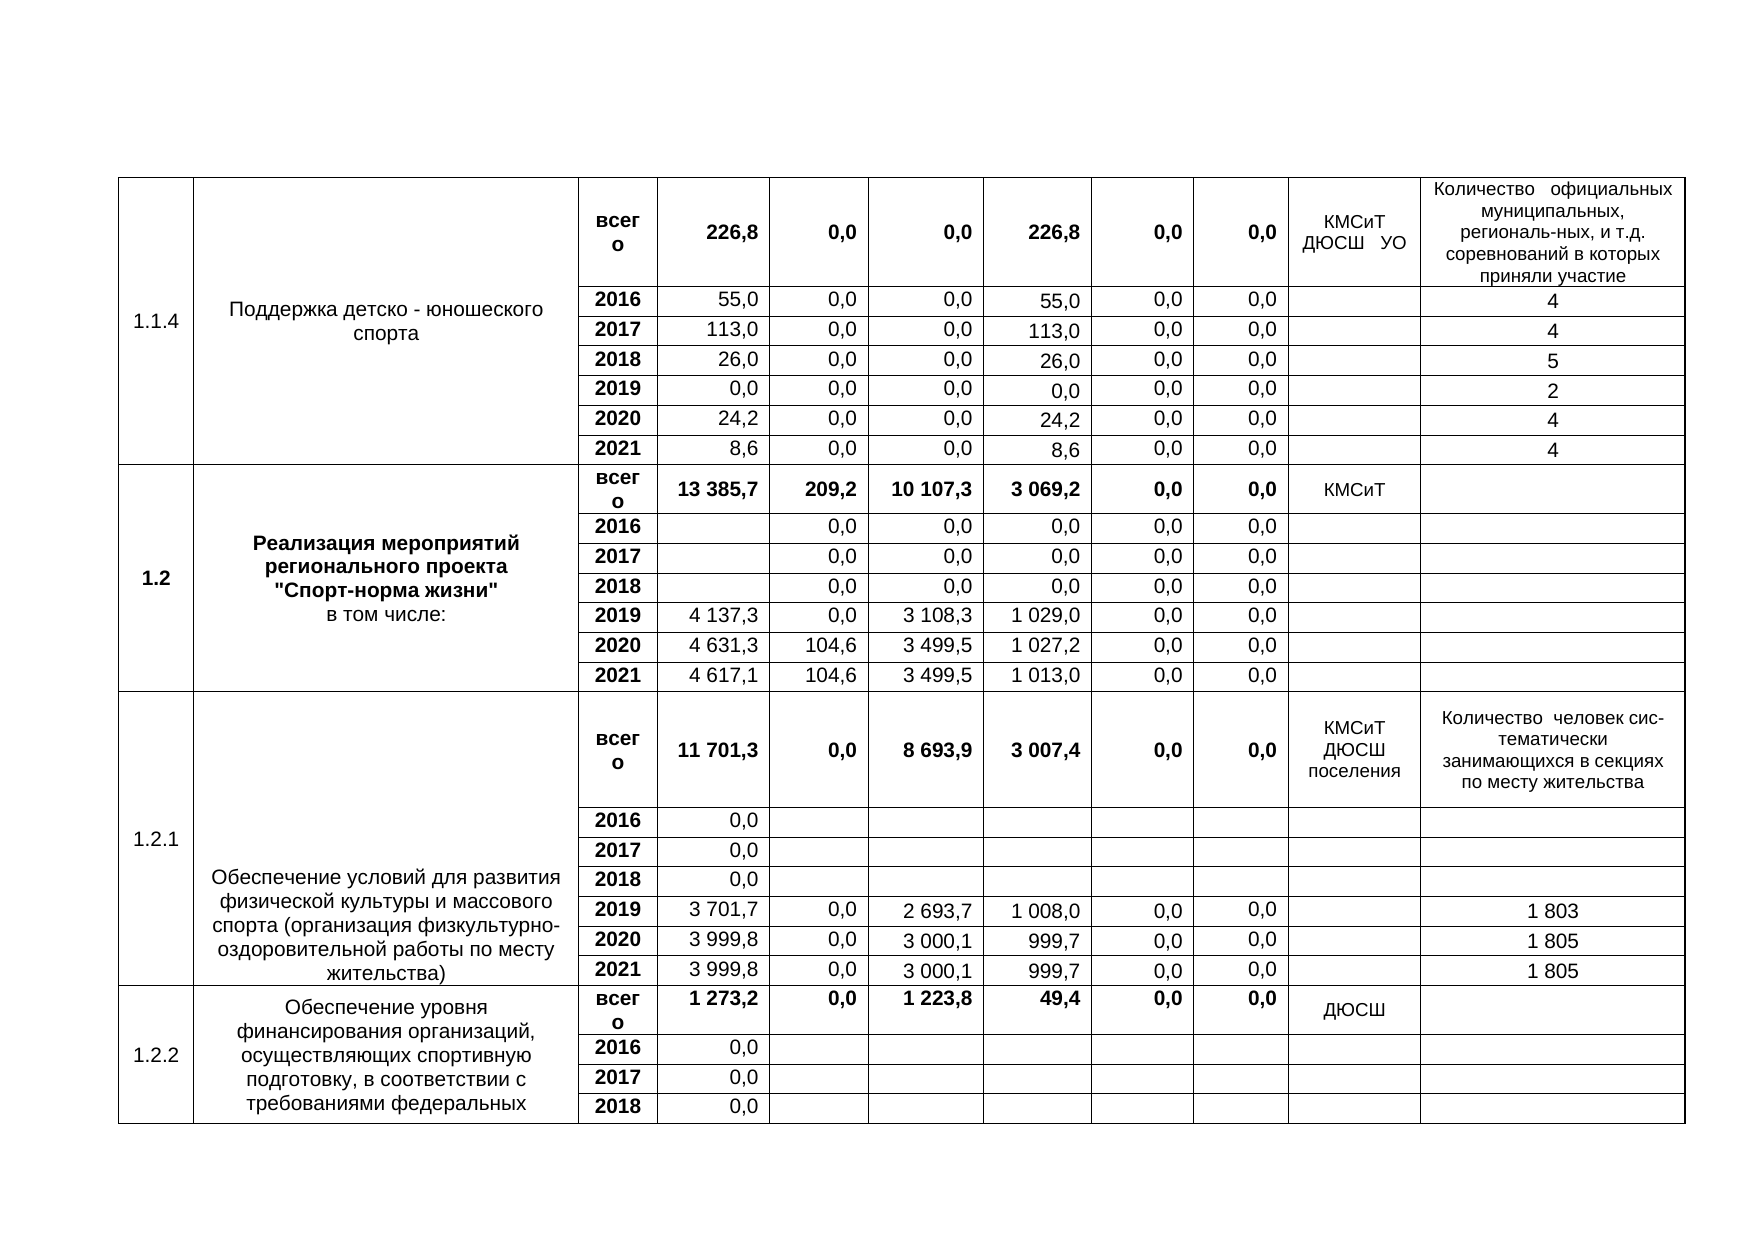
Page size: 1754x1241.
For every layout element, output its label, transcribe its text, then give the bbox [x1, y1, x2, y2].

table_cell 2020 [579, 406, 657, 434]
table_cell [1421, 1065, 1684, 1093]
table_cell 4 [1421, 287, 1684, 316]
table_cell 26,0 [658, 346, 769, 375]
table_cell 8 693,9 [869, 692, 983, 807]
table_cell Поддержка детско - юношеского спорта [194, 178, 578, 464]
table_cell 0,0 [1092, 376, 1193, 405]
table_cell 1 805 [1421, 956, 1684, 985]
table_cell 2016 [579, 514, 657, 543]
table_cell 3 069,2 [984, 465, 1091, 513]
table_cell 0,0 [1194, 406, 1288, 434]
table_cell 0,0 [658, 1094, 769, 1123]
table_cell 0,0 [1194, 956, 1288, 985]
table_cell [1289, 406, 1420, 434]
table_cell Количество официальных муниципальных, региональ-ных, и т.д. соревнований в которых приняли участие [1421, 178, 1684, 286]
table_cell 209,2 [770, 465, 868, 513]
table_cell [1289, 376, 1420, 405]
table_cell [658, 574, 769, 602]
table_cell 0,0 [770, 574, 868, 602]
table_cell [1421, 867, 1684, 896]
table_cell [1289, 287, 1420, 316]
table_cell 1 273,2 [658, 986, 769, 1034]
table_cell 2017 [579, 1065, 657, 1093]
table_cell КМСиТ [1289, 465, 1420, 513]
table_cell 999,7 [984, 956, 1091, 985]
table_cell КМСиТ ДЮСШ УО [1289, 178, 1420, 286]
table_cell [1289, 1094, 1420, 1123]
table_cell 13 385,7 [658, 465, 769, 513]
table_cell 1 803 [1421, 897, 1684, 926]
table_cell [1421, 663, 1684, 691]
table_cell 0,0 [1092, 986, 1193, 1034]
table_cell Обеспечение уровня финансирования организаций, осуществляющих спортивную подготовку, в соответствии с требованиями федеральных стандартов спортивной подготовки [194, 986, 578, 1123]
table_cell 8,6 [984, 436, 1091, 464]
table_cell 3 108,3 [869, 603, 983, 632]
table_cell [1421, 808, 1684, 837]
table_cell всего [579, 178, 657, 286]
table_cell 0,0 [1092, 544, 1193, 572]
table_cell [770, 808, 868, 837]
table_cell 0,0 [1194, 465, 1288, 513]
table_cell 0,0 [770, 956, 868, 985]
table_cell 1 008,0 [984, 897, 1091, 926]
table_cell [1421, 1094, 1684, 1123]
table_cell 4 137,3 [658, 603, 769, 632]
table_cell [1421, 1035, 1684, 1064]
table_cell 2 [1421, 376, 1684, 405]
table_cell 1 805 [1421, 927, 1684, 955]
table_cell 0,0 [658, 376, 769, 405]
table_cell 0,0 [770, 927, 868, 955]
table_cell 0,0 [1092, 603, 1193, 632]
table_cell 10 107,3 [869, 465, 983, 513]
table_cell 2021 [579, 956, 657, 985]
table_cell всего [579, 986, 657, 1034]
table_cell [869, 867, 983, 896]
table_cell [1421, 574, 1684, 602]
table_cell 4 [1421, 436, 1684, 464]
table_cell [658, 514, 769, 543]
table_cell 0,0 [1092, 465, 1193, 513]
table_cell 1.1.4 [119, 178, 193, 464]
table_cell 2016 [579, 1035, 657, 1064]
table_cell 0,0 [770, 376, 868, 405]
table_cell 0,0 [658, 1035, 769, 1064]
table_cell [1421, 838, 1684, 866]
table_cell Обеспечение условий для развития физической культуры и массового спорта (организация физкультурно-оздоровительной работы по месту жительства) [194, 692, 578, 985]
table_cell 5 [1421, 346, 1684, 375]
table_cell [1289, 603, 1420, 632]
table_cell [1194, 838, 1288, 866]
table_cell всего [579, 692, 657, 807]
table_cell 0,0 [1194, 633, 1288, 662]
table_cell 55,0 [984, 287, 1091, 316]
table_cell 0,0 [1194, 376, 1288, 405]
table_cell [1092, 1035, 1193, 1064]
table_cell 113,0 [984, 317, 1091, 345]
table_cell [984, 1065, 1091, 1093]
table_cell [1421, 465, 1684, 513]
table_cell 0,0 [770, 514, 868, 543]
table_cell всего [579, 465, 657, 513]
table_cell 11 701,3 [658, 692, 769, 807]
table_cell 2016 [579, 287, 657, 316]
table_cell 0,0 [984, 376, 1091, 405]
table_cell 1 013,0 [984, 663, 1091, 691]
table_cell [1289, 346, 1420, 375]
table_cell 0,0 [869, 346, 983, 375]
table_cell 55,0 [658, 287, 769, 316]
table_cell 2017 [579, 317, 657, 345]
table_cell 226,8 [658, 178, 769, 286]
table_cell 0,0 [1092, 406, 1193, 434]
table_cell [1194, 1065, 1288, 1093]
table_cell 0,0 [1092, 287, 1193, 316]
table_cell [1289, 867, 1420, 896]
table_cell 0,0 [770, 692, 868, 807]
table_cell 0,0 [658, 1065, 769, 1093]
table_cell 0,0 [1194, 287, 1288, 316]
table_cell 113,0 [658, 317, 769, 345]
table_cell 0,0 [770, 406, 868, 434]
table_cell 0,0 [1092, 927, 1193, 955]
table_cell 2019 [579, 603, 657, 632]
table_cell [1289, 956, 1420, 985]
table_cell [1421, 633, 1684, 662]
table_cell 4 [1421, 317, 1684, 345]
table_cell 0,0 [1092, 514, 1193, 543]
table_cell 2018 [579, 867, 657, 896]
table_cell [1289, 544, 1420, 572]
table_cell [984, 1035, 1091, 1064]
table_cell [770, 838, 868, 866]
table_cell [1289, 514, 1420, 543]
table_cell [770, 1065, 868, 1093]
table_cell [1194, 867, 1288, 896]
table_cell [1289, 808, 1420, 837]
table_cell 0,0 [1092, 178, 1193, 286]
table_cell 0,0 [658, 867, 769, 896]
table_cell [1289, 633, 1420, 662]
table_cell КМСиТ ДЮСШ поселения [1289, 692, 1420, 807]
table_cell 2018 [579, 1094, 657, 1123]
table_cell 0,0 [1194, 927, 1288, 955]
table_cell [869, 1035, 983, 1064]
table_cell 1 223,8 [869, 986, 983, 1034]
table_cell 4 [1421, 406, 1684, 434]
table_cell [1194, 808, 1288, 837]
table_cell 0,0 [770, 986, 868, 1034]
table_cell 0,0 [770, 317, 868, 345]
table_cell [1092, 1065, 1193, 1093]
table_cell 104,6 [770, 633, 868, 662]
table_cell ДЮСШ [1289, 986, 1420, 1034]
table_cell [1092, 867, 1193, 896]
table_cell 0,0 [984, 544, 1091, 572]
table_cell [1421, 514, 1684, 543]
table_cell 2017 [579, 544, 657, 572]
table_cell [1289, 927, 1420, 955]
table_cell 2016 [579, 808, 657, 837]
table_cell 0,0 [1194, 436, 1288, 464]
table_cell 0,0 [1194, 897, 1288, 926]
table_cell 0,0 [869, 436, 983, 464]
table_cell 2021 [579, 436, 657, 464]
table_cell [1421, 544, 1684, 572]
table_cell [984, 1094, 1091, 1123]
table_cell 0,0 [770, 346, 868, 375]
table_cell [869, 808, 983, 837]
table_cell 0,0 [1194, 317, 1288, 345]
table_cell 0,0 [1194, 692, 1288, 807]
table_cell [869, 1094, 983, 1123]
table_cell 104,6 [770, 663, 868, 691]
table_cell 0,0 [1194, 178, 1288, 286]
table_cell 0,0 [770, 603, 868, 632]
table_cell 0,0 [770, 178, 868, 286]
table_cell 0,0 [770, 436, 868, 464]
table_cell [1092, 1094, 1193, 1123]
table_cell 0,0 [869, 317, 983, 345]
table_cell 0,0 [770, 544, 868, 572]
table_cell [770, 1094, 868, 1123]
table_cell 1.2 [119, 465, 193, 691]
table_cell 0,0 [869, 178, 983, 286]
table_cell [1421, 603, 1684, 632]
table_cell [1194, 1035, 1288, 1064]
table_cell 3 999,8 [658, 927, 769, 955]
table_cell 3 499,5 [869, 663, 983, 691]
table_cell 0,0 [1194, 544, 1288, 572]
table_cell 0,0 [869, 287, 983, 316]
table_cell 3 999,8 [658, 956, 769, 985]
table_cell 0,0 [1194, 663, 1288, 691]
table_cell 3 007,4 [984, 692, 1091, 807]
table_cell [1289, 1035, 1420, 1064]
table_cell 0,0 [1092, 436, 1193, 464]
table_cell 8,6 [658, 436, 769, 464]
table_cell 2021 [579, 663, 657, 691]
table_cell [1092, 808, 1193, 837]
table_cell 3 000,1 [869, 956, 983, 985]
table_cell [984, 838, 1091, 866]
table_cell [984, 808, 1091, 837]
table_cell 0,0 [1092, 633, 1193, 662]
table_cell 24,2 [658, 406, 769, 434]
table_cell 0,0 [869, 514, 983, 543]
table_cell 1.2.2 [119, 986, 193, 1123]
table_cell [1421, 986, 1684, 1034]
table_cell [1194, 1094, 1288, 1123]
table_cell 2018 [579, 574, 657, 602]
table_cell 0,0 [984, 514, 1091, 543]
table_cell 0,0 [1194, 574, 1288, 602]
table_cell 3 499,5 [869, 633, 983, 662]
table_cell 3 000,1 [869, 927, 983, 955]
table_cell 0,0 [1092, 574, 1193, 602]
table_cell [1289, 574, 1420, 602]
table_cell Реализация мероприятий регионального проекта "Спорт-норма жизни" в том числе: [194, 465, 578, 691]
table_cell [984, 867, 1091, 896]
table_cell 2019 [579, 376, 657, 405]
table_cell 0,0 [1194, 514, 1288, 543]
table_cell 0,0 [770, 287, 868, 316]
table_cell 0,0 [770, 897, 868, 926]
table_cell 0,0 [1092, 346, 1193, 375]
table_cell [1289, 663, 1420, 691]
table_cell 0,0 [869, 376, 983, 405]
table_cell [770, 867, 868, 896]
table_cell [869, 838, 983, 866]
table_cell 0,0 [1194, 986, 1288, 1034]
table_cell [658, 544, 769, 572]
table_cell 1.2.1 [119, 692, 193, 985]
table_cell 226,8 [984, 178, 1091, 286]
table_cell 0,0 [1194, 603, 1288, 632]
table_cell 999,7 [984, 927, 1091, 955]
table_cell 0,0 [1194, 346, 1288, 375]
table_cell 2020 [579, 633, 657, 662]
table_cell 0,0 [869, 544, 983, 572]
table_cell 4 631,3 [658, 633, 769, 662]
table_cell 2020 [579, 927, 657, 955]
table_cell 0,0 [1092, 692, 1193, 807]
table_cell 24,2 [984, 406, 1091, 434]
table_cell [1289, 436, 1420, 464]
table_cell 0,0 [658, 808, 769, 837]
table_cell [1289, 317, 1420, 345]
table_cell 0,0 [869, 406, 983, 434]
table_cell 3 701,7 [658, 897, 769, 926]
table_cell 1 029,0 [984, 603, 1091, 632]
table_cell [1092, 838, 1193, 866]
table_cell 0,0 [984, 574, 1091, 602]
table_cell 0,0 [1092, 663, 1193, 691]
table_cell 1 027,2 [984, 633, 1091, 662]
table_cell 2017 [579, 838, 657, 866]
table_cell 0,0 [658, 838, 769, 866]
table_cell 4 617,1 [658, 663, 769, 691]
table_cell [1289, 1065, 1420, 1093]
table_cell Количество человек сис-тематически занимающихся в секциях по месту жительства [1421, 692, 1684, 807]
table_cell 2019 [579, 897, 657, 926]
table_cell [1289, 897, 1420, 926]
table_cell [770, 1035, 868, 1064]
table_cell 2 693,7 [869, 897, 983, 926]
table_cell [1289, 838, 1420, 866]
table_cell 0,0 [869, 574, 983, 602]
table_cell [869, 1065, 983, 1093]
table_cell 26,0 [984, 346, 1091, 375]
table_cell 0,0 [1092, 956, 1193, 985]
table_cell 49,4 [984, 986, 1091, 1034]
table_cell 0,0 [1092, 317, 1193, 345]
table_cell 2018 [579, 346, 657, 375]
table_cell 0,0 [1092, 897, 1193, 926]
